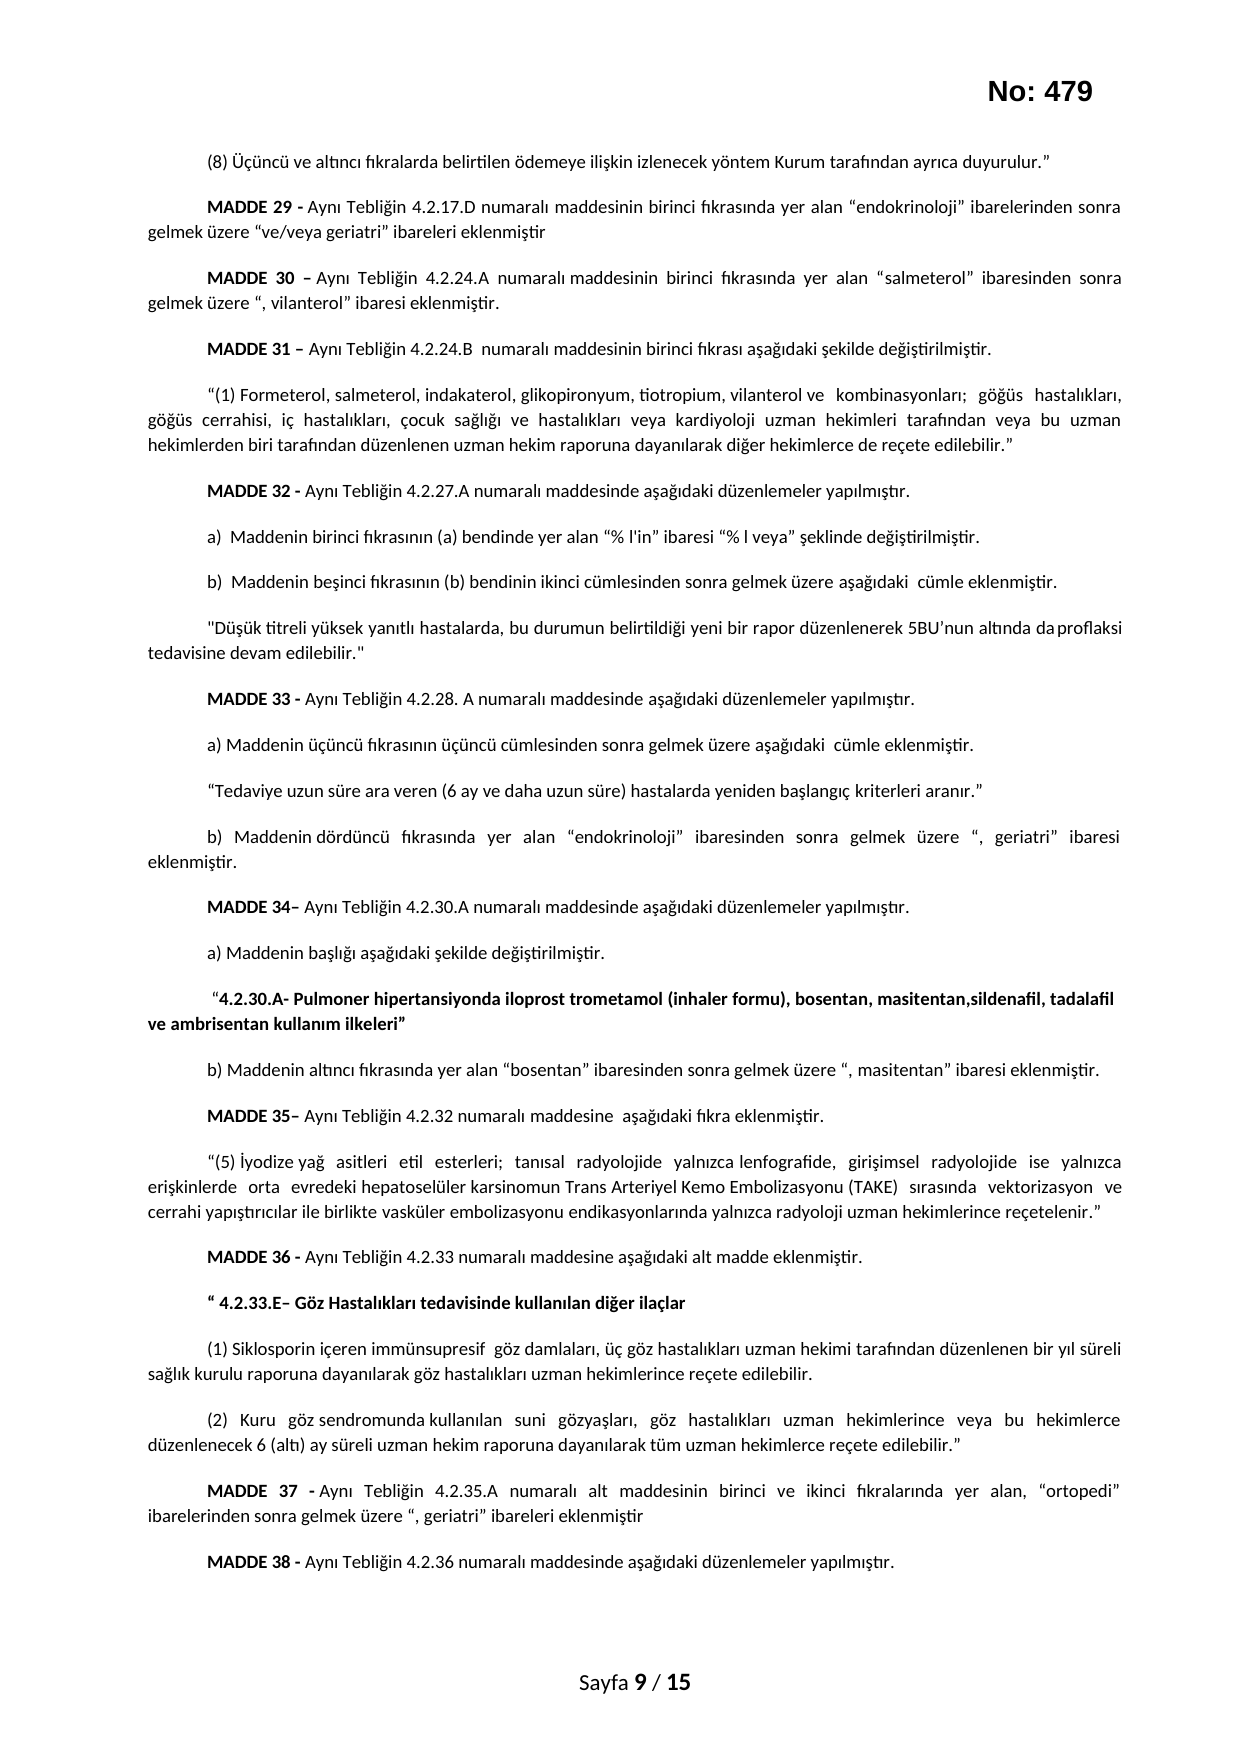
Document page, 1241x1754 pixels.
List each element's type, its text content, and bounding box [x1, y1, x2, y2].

text a) Maddenin üçüncü fıkrasının üçüncü cümlesinden sonra gelmek üzere aşağıdaki cümle eklenmiştir. [148, 731, 1122, 756]
text “Tedaviye uzun süre ara veren (6 ay ve daha uzun süre) hastalarda yeniden başlangıç kriterleri aranır.” [148, 777, 1122, 802]
text “ 4.2.33.E– Göz Hastalıkları tedavisinde kullanılan diğer ilaçlar [148, 1289, 1122, 1314]
text MADDE 31 – Aynı Tebliğin 4.2.24.B numaralı maddesinin birinci fıkrası aşağıdaki şekilde değiştirilmiştir. [148, 335, 1122, 360]
text a) Maddenin birinci fıkrasının (a) bendinde yer alan “% l'in” ibaresi “% l veya” şeklinde değiştirilmiştir. [148, 523, 1122, 548]
text (1) Siklosporin içeren immünsupresif göz damlaları, üç göz hastalıkları uzman hekimi tarafından düzenlenen bir yıl süreli sağlık kurulu raporuna dayanılarak göz hastalıkları uzman hekimlerince reçete edilebilir. [148, 1335, 1122, 1385]
text MADDE 35– Aynı Tebliğin 4.2.32 numaralı maddesine aşağıdaki fıkra eklenmiştir. [148, 1102, 1122, 1127]
text "Düşük titreli yüksek yanıtlı hastalarda, bu durumun belirtildiği yeni bir rapor düzenlenerek 5BU’nun altında daproflaksi tedavisine devam edilebilir." [148, 614, 1122, 664]
text “4.2.30.A- Pulmoner hipertansiyonda iloprost trometamol (inhaler formu), bosentan, masitentan,sildenafil, tadalafil ve ambrisentan kullanım ilkeleri” [148, 985, 1122, 1035]
text a) Maddenin başlığı aşağıdaki şekilde değiştirilmiştir. [148, 939, 1122, 964]
text MADDE 30 – Aynı Tebliğin 4.2.24.A numaralı maddesinin birinci fıkrasında yer alan “salmeterol” ibaresinden sonra gelmek üzere “, vilanterol” ibaresi eklenmiştir. [148, 264, 1122, 314]
text “(5) İyodize yağ asitleri etil esterleri; tanısal radyolojide yalnızca lenfografide, girişimsel radyolojide ise yalnızca erişkinlerde orta evredeki hepatoselüler karsinomun Trans Arteriyel Kemo Embolizasyonu (TAKE) sırasında vektorizasyon ve cerrahi yapıştırıcılar ile birlikte vasküler embolizasyonu endikasyonlarında yalnızca radyoloji uzman hekimlerince reçetelenir.” [148, 1148, 1122, 1223]
text MADDE 34– Aynı Tebliğin 4.2.30.A numaralı maddesinde aşağıdaki düzenlemeler yapılmıştır. [148, 893, 1122, 918]
text MADDE 29 - Aynı Tebliğin 4.2.17.D numaralı maddesinin birinci fıkrasında yer alan “endokrinoloji” ibarelerinden sonra gelmek üzere “ve/veya geriatri” ibareleri eklenmiştir [148, 193, 1122, 243]
text MADDE 38 - Aynı Tebliğin 4.2.36 numaralı maddesinde aşağıdaki düzenlemeler yapılmıştır. [148, 1548, 1122, 1573]
text b) Maddenin dördüncü fıkrasında yer alan “endokrinoloji” ibaresinden sonra gelmek üzere “, geriatri” ibaresi eklenmiştir. [148, 823, 1122, 873]
text (8) Üçüncü ve altıncı fıkralarda belirtilen ödemeye ilişkin izlenecek yöntem Kurum tarafından ayrıca duyurulur.” [148, 148, 1122, 173]
text MADDE 37 - Aynı Tebliğin 4.2.35.A numaralı alt maddesinin birinci ve ikinci fıkralarında yer alan, “ortopedi” ibarelerinden sonra gelmek üzere “, geriatri” ibareleri eklenmiştir [148, 1477, 1122, 1527]
text (2) Kuru göz sendromunda kullanılan suni gözyaşları, göz hastalıkları uzman hekimlerince veya bu hekimlerce düzenlenecek 6 (altı) ay süreli uzman hekim raporuna dayanılarak tüm uzman hekimlerce reçete edilebilir.” [148, 1406, 1122, 1456]
text b) Maddenin altıncı fıkrasında yer alan “bosentan” ibaresinden sonra gelmek üzere “, masitentan” ibaresi eklenmiştir. [148, 1056, 1122, 1081]
text MADDE 36 - Aynı Tebliğin 4.2.33 numaralı maddesine aşağıdaki alt madde eklenmiştir. [148, 1243, 1122, 1268]
text b) Maddenin beşinci fıkrasının (b) bendinin ikinci cümlesinden sonra gelmek üzere aşağıdaki cümle eklenmiştir. [148, 568, 1122, 593]
text MADDE 33 - Aynı Tebliğin 4.2.28. A numaralı maddesinde aşağıdaki düzenlemeler yapılmıştır. [148, 685, 1122, 710]
text “(1) Formeterol, salmeterol, indakaterol, glikopironyum, tiotropium, vilanterol ve kombinasyonları; göğüs hastalıkları, göğüs cerrahisi, iç hastalıkları, çocuk sağlığı ve hastalıkları veya kardiyoloji uzman hekimleri tarafından veya bu uzman hekimlerden biri tarafından düzenlenen uzman hekim raporuna dayanılarak diğer hekimlerce de reçete edilebilir.” [148, 381, 1122, 456]
text MADDE 32 - Aynı Tebliğin 4.2.27.A numaralı maddesinde aşağıdaki düzenlemeler yapılmıştır. [148, 477, 1122, 502]
